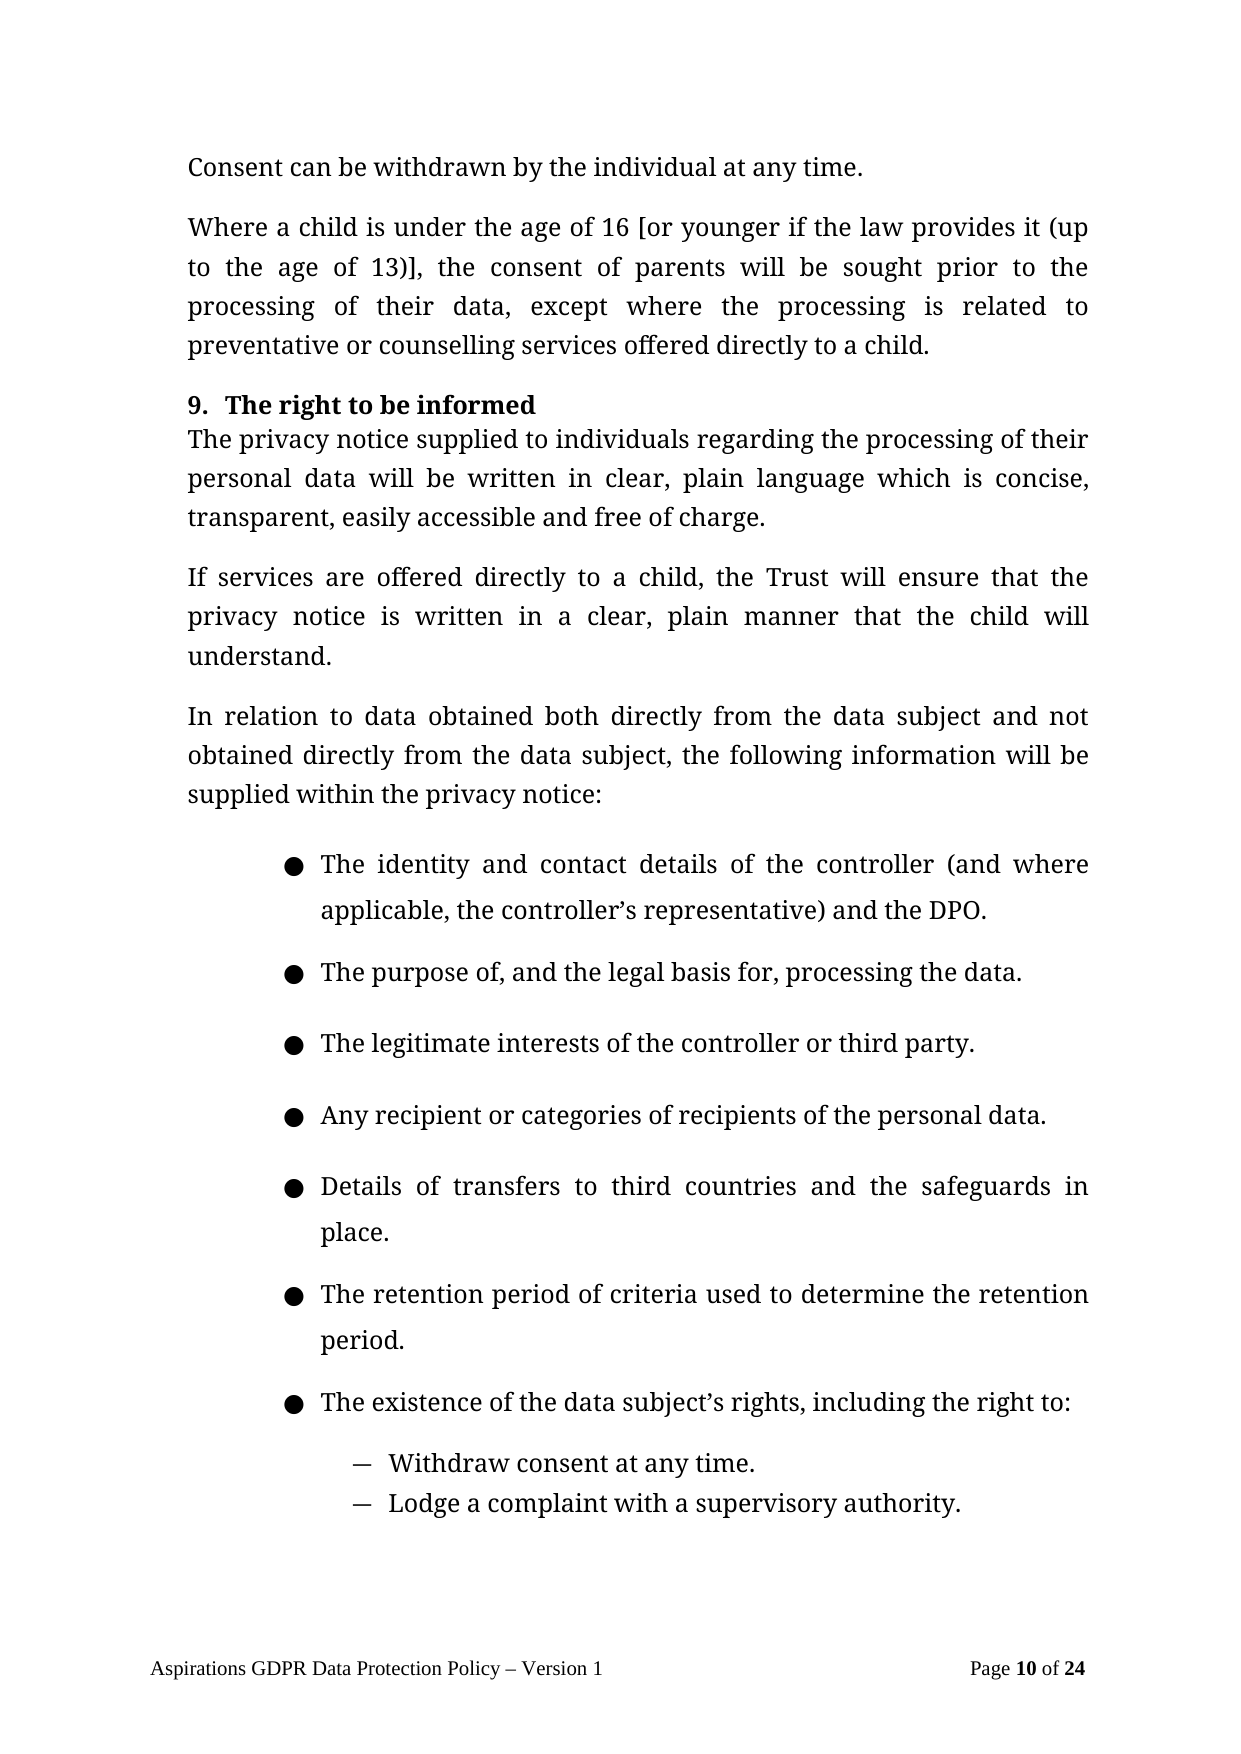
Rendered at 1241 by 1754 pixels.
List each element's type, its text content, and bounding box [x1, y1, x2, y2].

list Details of transfers to third countries and the safeguards in place. [283, 1159, 1090, 1249]
list Lodge a complaint with a supervisory authority. [351, 1485, 1090, 1519]
text Consent can be withdrawn by the individual at any time. [187, 150, 1090, 184]
text If services are offered directly to a child, the Trust will ensure that the privacy notice is written in a clear, plain manner that the child will understand. [187, 560, 1090, 672]
list The legitimate interests of the controller or third party. [283, 1016, 1090, 1067]
text The privacy notice supplied to individuals regarding the processing of their personal data will be written in clear, plain language which is concise, transparent, easily accessible and free of charge. [187, 422, 1090, 534]
list Any recipient or categories of recipients of the personal data. [283, 1087, 1090, 1138]
list The purpose of, and the legal basis for, processing the data. [283, 944, 1090, 996]
text Where a child is under the age of 16 [or younger if the law provides it (up to the age of 13)], the consent of parents will be sought prior to the processing of their data, except where the processing is related to preventative or counselling services offered directly to a child. [187, 210, 1090, 362]
list The retention period of criteria used to determine the retention period. [283, 1267, 1090, 1357]
list The identity and contact details of the controller (and where applicable, the controller’s representative) and the DPO. [283, 837, 1090, 927]
list The right to be informed [187, 387, 1090, 422]
list The existence of the data subject’s rights, including the right to: [283, 1375, 1090, 1426]
text In relation to data obtained both directly from the data subject and not obtained directly from the data subject, the following information will be supplied within the privacy notice: [187, 698, 1090, 811]
list Withdraw consent at any time. [351, 1446, 1090, 1480]
